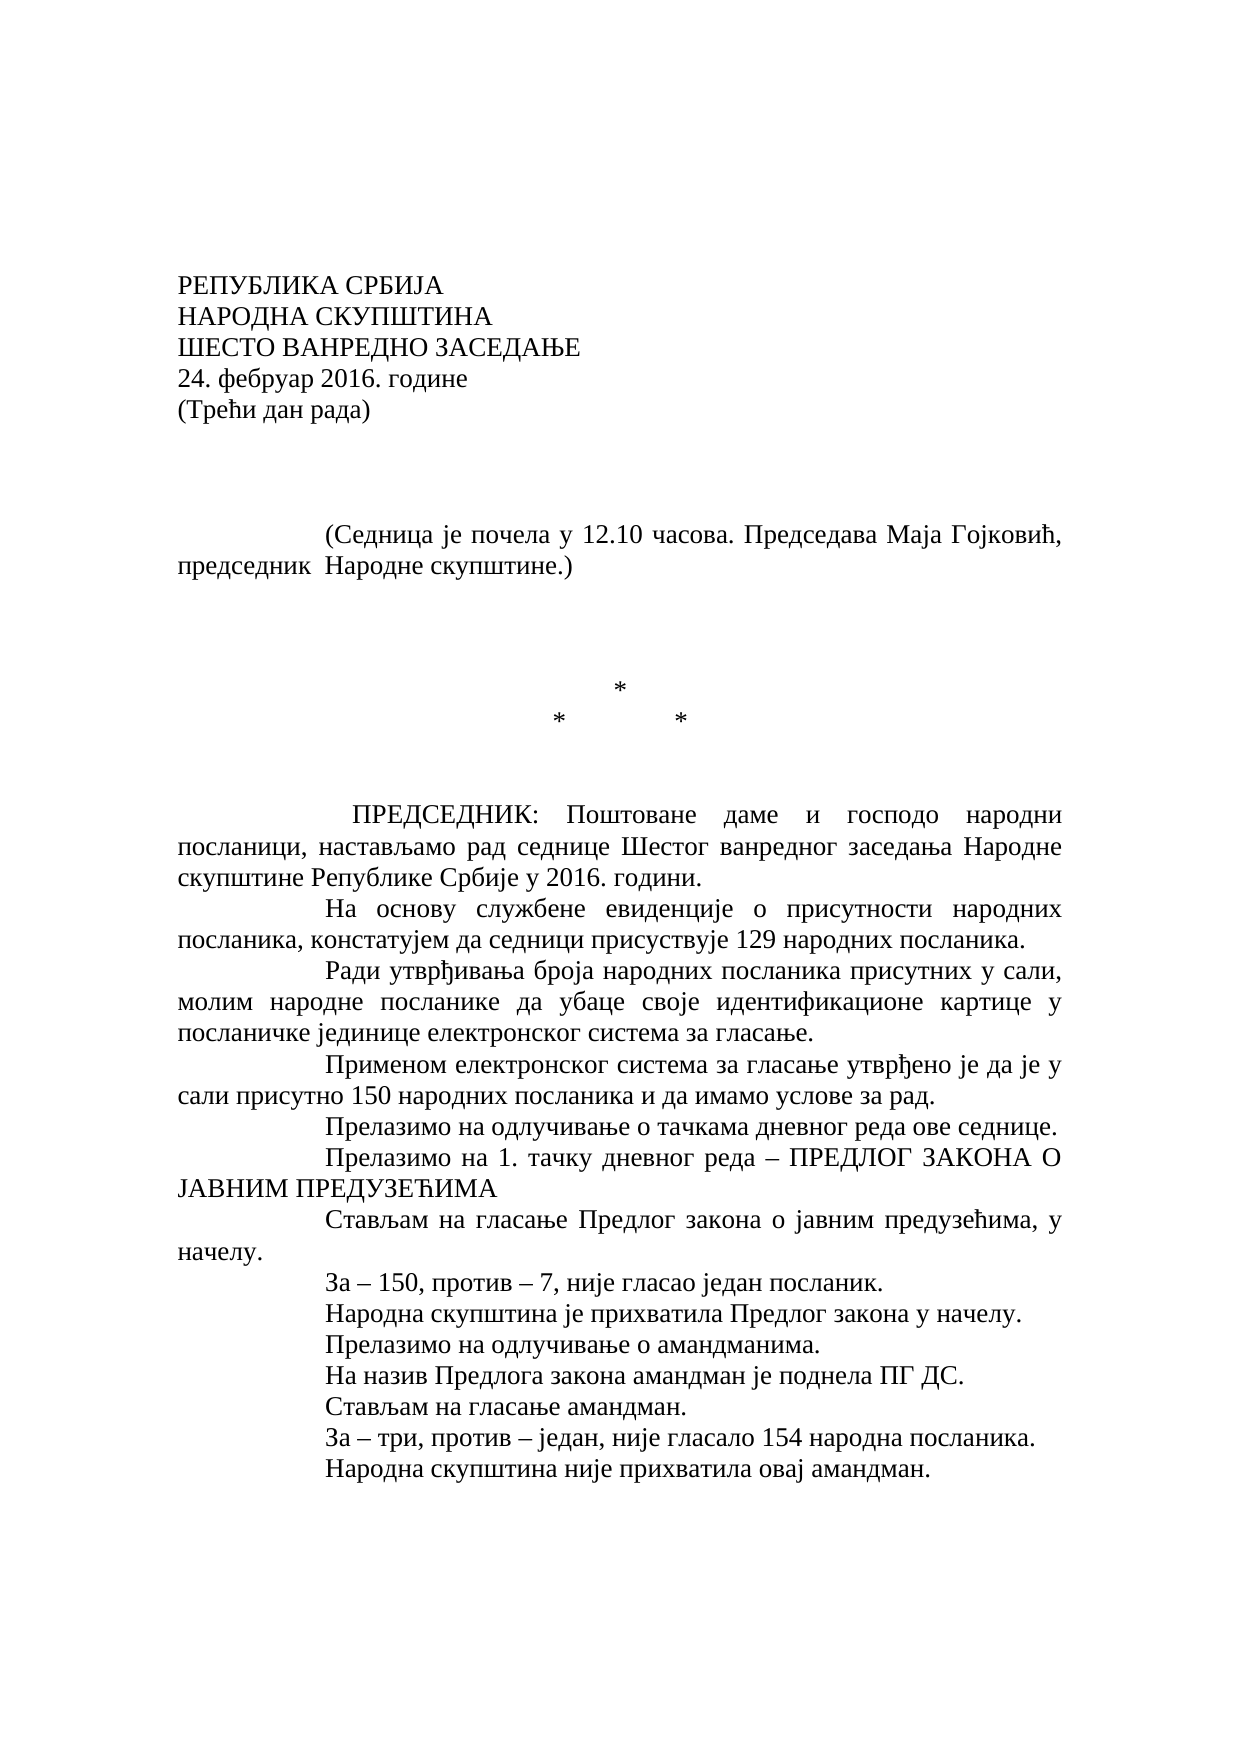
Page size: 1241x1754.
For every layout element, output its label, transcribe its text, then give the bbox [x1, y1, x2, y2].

text Стављам на гласање амандман. [177, 1390, 1063, 1421]
text За – три, против – један, није гласало 154 народна посланика. [177, 1421, 1063, 1453]
text 24. фебруар 2016. године [177, 362, 1063, 394]
text (Седница је почела у 12.10 часова. Председава Маја Гојковић, председник Народне скупштине.) [177, 518, 1063, 581]
text На основу службене евиденције о присутности народних посланика, констатујем да седници присуствује 129 народних посланика. [177, 892, 1063, 954]
text На назив Предлога закона амандман je поднела ПГ ДС. [177, 1359, 1063, 1390]
text Прелазимо на одлучивање о амандманима. [177, 1328, 1063, 1359]
text Народна скупштина није прихватила овај амандман. [177, 1453, 1063, 1484]
text Народна скупштина је прихватила Предлог закона у начелу. [177, 1297, 1063, 1328]
text * [177, 674, 1063, 705]
text (Трећи дан рада) [177, 394, 1063, 425]
text ШЕСТО ВАНРЕДНО ЗАСЕДАЊЕ [177, 331, 1063, 362]
text За – 150, против – 7, није гласао један посланик. [177, 1266, 1063, 1297]
text Стављам на гласање Предлог закона о јавним предузећима, у начелу. [177, 1203, 1063, 1266]
text РЕПУБЛИКА СРБИЈА [177, 269, 1063, 300]
text Прелазимо на 1. тачку дневног реда – ПРЕДЛОГ ЗАКОНА О ЈАВНИМ ПРЕДУЗЕЋИМА [177, 1141, 1063, 1203]
text Применом електронског система за гласање утврђено је да је у сали присутно 150 народних посланика и да имамо услове за рад. [177, 1048, 1063, 1110]
text ПРЕДСЕДНИК: Поштоване даме и господо народни посланици, настављамо рад седнице Шестог ванредног заседања Народне скупштине Републике Србије у 2016. години. [177, 798, 1063, 892]
text * * [177, 705, 1063, 736]
text Ради утврђивања броја народних посланика присутних у сали, молим народне посланике да убаце своје идентификационе картице у посланичке јединице електронског система за гласање. [177, 954, 1063, 1048]
text НАРОДНА СКУПШТИНА [177, 300, 1063, 331]
text Прелазимо на одлучивање о тачкама дневног реда ове седнице. [177, 1110, 1063, 1141]
